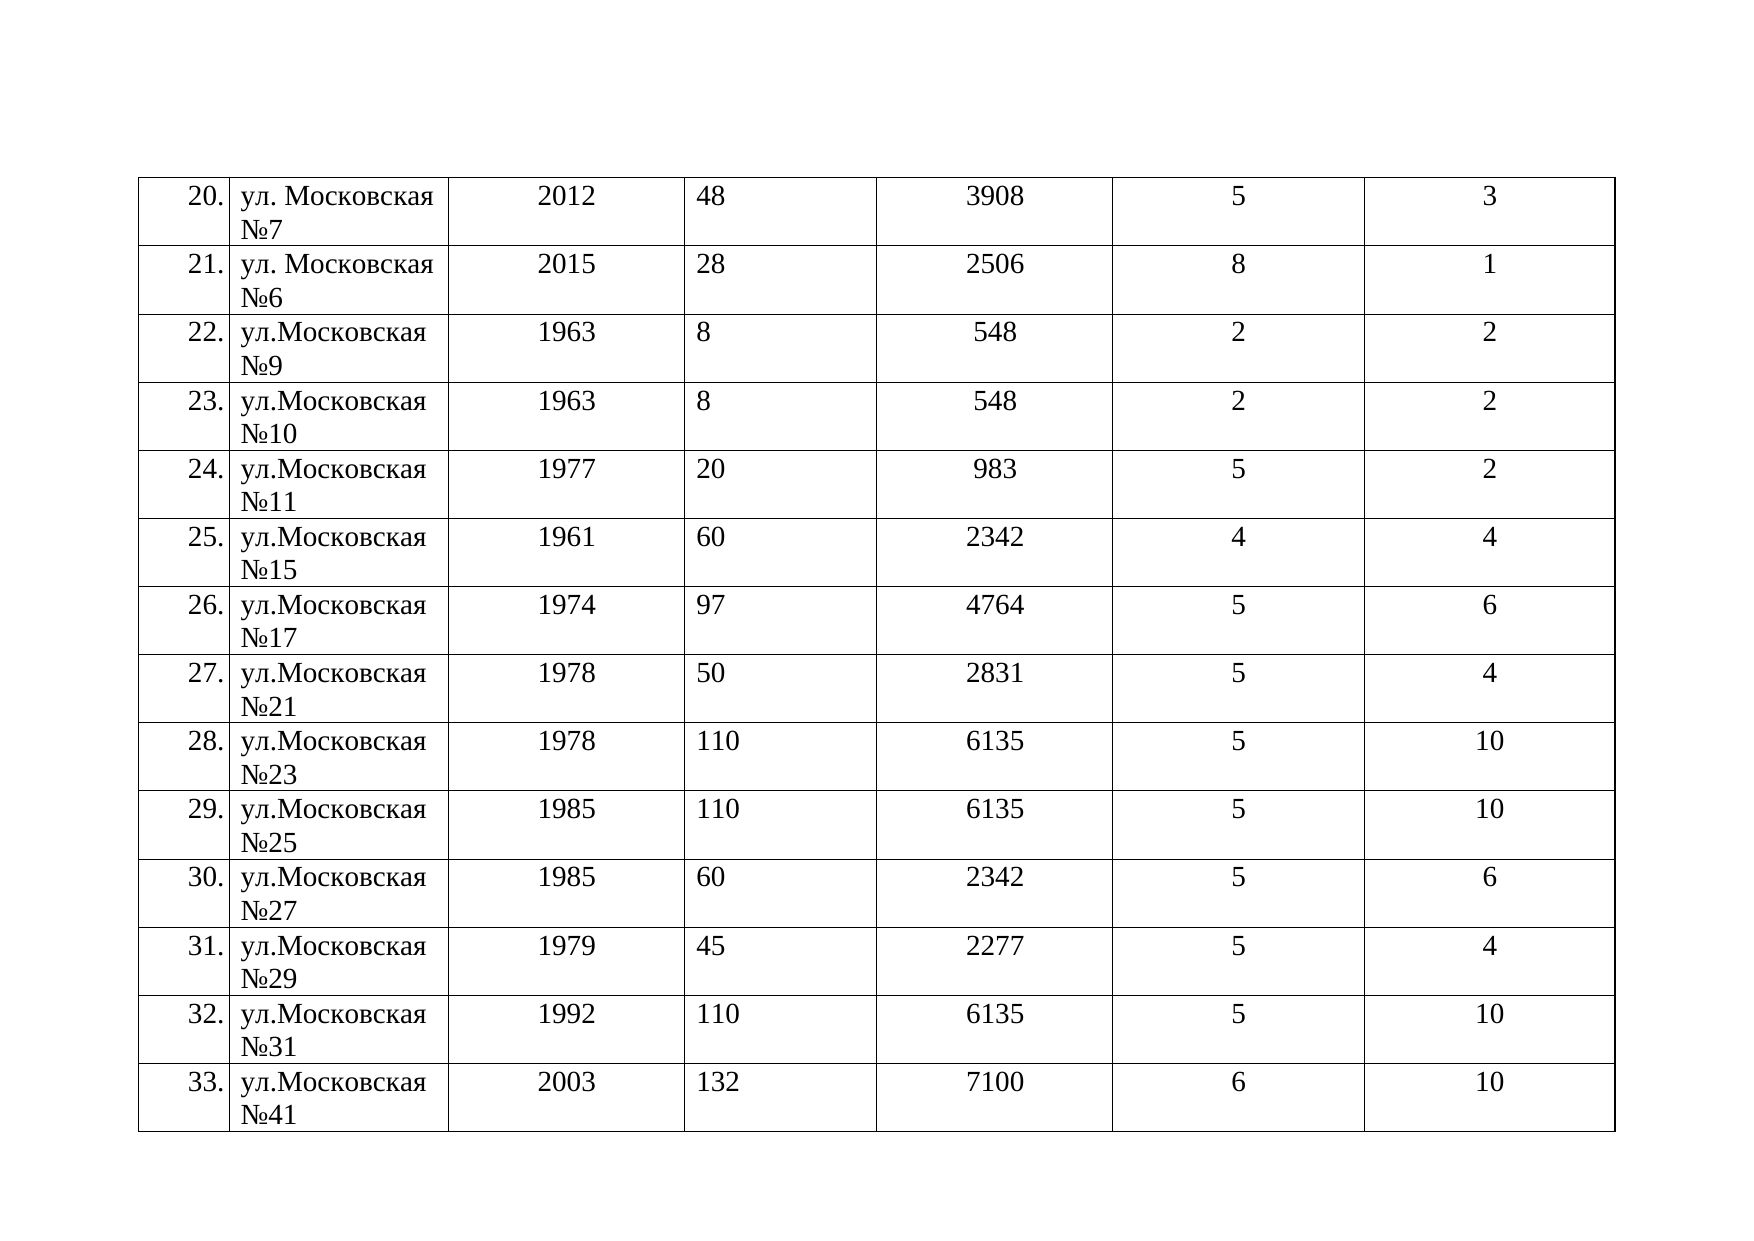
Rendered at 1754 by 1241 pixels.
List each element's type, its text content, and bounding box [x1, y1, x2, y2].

table_cell 8 [685, 315, 876, 382]
table_cell [139, 996, 229, 1063]
table_cell 1985 [449, 860, 684, 927]
table_cell 5 [1113, 723, 1364, 790]
table_cell ул.Московская №25 [230, 791, 448, 858]
table_cell 6 [1113, 1064, 1364, 1131]
table_cell 60 [685, 860, 876, 927]
table_cell ул. Московская №7 [230, 178, 448, 245]
table_cell ул.Московская №10 [230, 383, 448, 450]
table_cell 6135 [877, 791, 1112, 858]
table_cell ул.Московская №41 [230, 1064, 448, 1131]
table_cell 1978 [449, 655, 684, 722]
table_cell 5 [1113, 860, 1364, 927]
table_cell 45 [685, 928, 876, 995]
table_cell ул.Московская №17 [230, 587, 448, 654]
table_cell [139, 860, 229, 927]
table_cell 8 [685, 383, 876, 450]
table_cell 132 [685, 1064, 876, 1131]
table_cell 28 [685, 246, 876, 313]
table_cell 2277 [877, 928, 1112, 995]
table_cell [139, 791, 229, 858]
table_cell 1979 [449, 928, 684, 995]
table_cell ул.Московская №15 [230, 519, 448, 586]
table_cell [139, 655, 229, 722]
table_cell 5 [1113, 928, 1364, 995]
table_cell 2831 [877, 655, 1112, 722]
table_cell 1963 [449, 383, 684, 450]
table_cell 110 [685, 996, 876, 1063]
table_cell [139, 928, 229, 995]
table_cell [139, 1064, 229, 1131]
table_cell 4 [1365, 519, 1614, 586]
table_cell 2 [1365, 383, 1614, 450]
table_cell 548 [877, 383, 1112, 450]
table_cell [139, 246, 229, 313]
table_cell 2506 [877, 246, 1112, 313]
table_cell 4 [1113, 519, 1364, 586]
table_cell 5 [1113, 451, 1364, 518]
table_cell ул.Московская №31 [230, 996, 448, 1063]
table_cell 10 [1365, 1064, 1614, 1131]
table_cell 6 [1365, 860, 1614, 927]
table_cell 2 [1365, 451, 1614, 518]
table_cell 983 [877, 451, 1112, 518]
table_cell 6135 [877, 723, 1112, 790]
table_cell [139, 519, 229, 586]
table_cell 10 [1365, 791, 1614, 858]
table_cell 1978 [449, 723, 684, 790]
table_cell ул.Московская №11 [230, 451, 448, 518]
table_cell 4 [1365, 928, 1614, 995]
table_cell [139, 178, 229, 245]
table_cell ул.Московская №23 [230, 723, 448, 790]
table_cell ул.Московская №21 [230, 655, 448, 722]
table_cell 1 [1365, 246, 1614, 313]
table_cell 548 [877, 315, 1112, 382]
table_cell 2015 [449, 246, 684, 313]
table_cell 1974 [449, 587, 684, 654]
table_cell 4764 [877, 587, 1112, 654]
table_cell 2342 [877, 519, 1112, 586]
table_cell 48 [685, 178, 876, 245]
table_cell [139, 451, 229, 518]
table_cell ул.Московская №29 [230, 928, 448, 995]
table_cell 1977 [449, 451, 684, 518]
table_cell 8 [1113, 246, 1364, 313]
table_cell 5 [1113, 791, 1364, 858]
table_cell 4 [1365, 655, 1614, 722]
table_cell 6 [1365, 587, 1614, 654]
table_cell 2003 [449, 1064, 684, 1131]
table_cell [139, 315, 229, 382]
table_cell ул.Московская №27 [230, 860, 448, 927]
table_cell 97 [685, 587, 876, 654]
table_cell 5 [1113, 655, 1364, 722]
table_cell 1963 [449, 315, 684, 382]
table_cell 3 [1365, 178, 1614, 245]
table_cell 2012 [449, 178, 684, 245]
table_cell ул.Московская №9 [230, 315, 448, 382]
table_cell 1961 [449, 519, 684, 586]
table_cell 5 [1113, 587, 1364, 654]
table_cell 1985 [449, 791, 684, 858]
table_cell ул. Московская №6 [230, 246, 448, 313]
table_cell 10 [1365, 996, 1614, 1063]
table_cell 60 [685, 519, 876, 586]
table_cell 2 [1113, 315, 1364, 382]
table_cell 50 [685, 655, 876, 722]
table_cell 6135 [877, 996, 1112, 1063]
table_cell 10 [1365, 723, 1614, 790]
table_cell [139, 383, 229, 450]
table_cell 110 [685, 723, 876, 790]
table_cell [139, 587, 229, 654]
table_cell 5 [1113, 996, 1364, 1063]
table_cell 2342 [877, 860, 1112, 927]
table_cell 2 [1365, 315, 1614, 382]
table_cell 7100 [877, 1064, 1112, 1131]
table_cell 5 [1113, 178, 1364, 245]
table_cell 3908 [877, 178, 1112, 245]
table_cell [139, 723, 229, 790]
table_cell 1992 [449, 996, 684, 1063]
table_cell 20 [685, 451, 876, 518]
table_cell 2 [1113, 383, 1364, 450]
table_cell 110 [685, 791, 876, 858]
